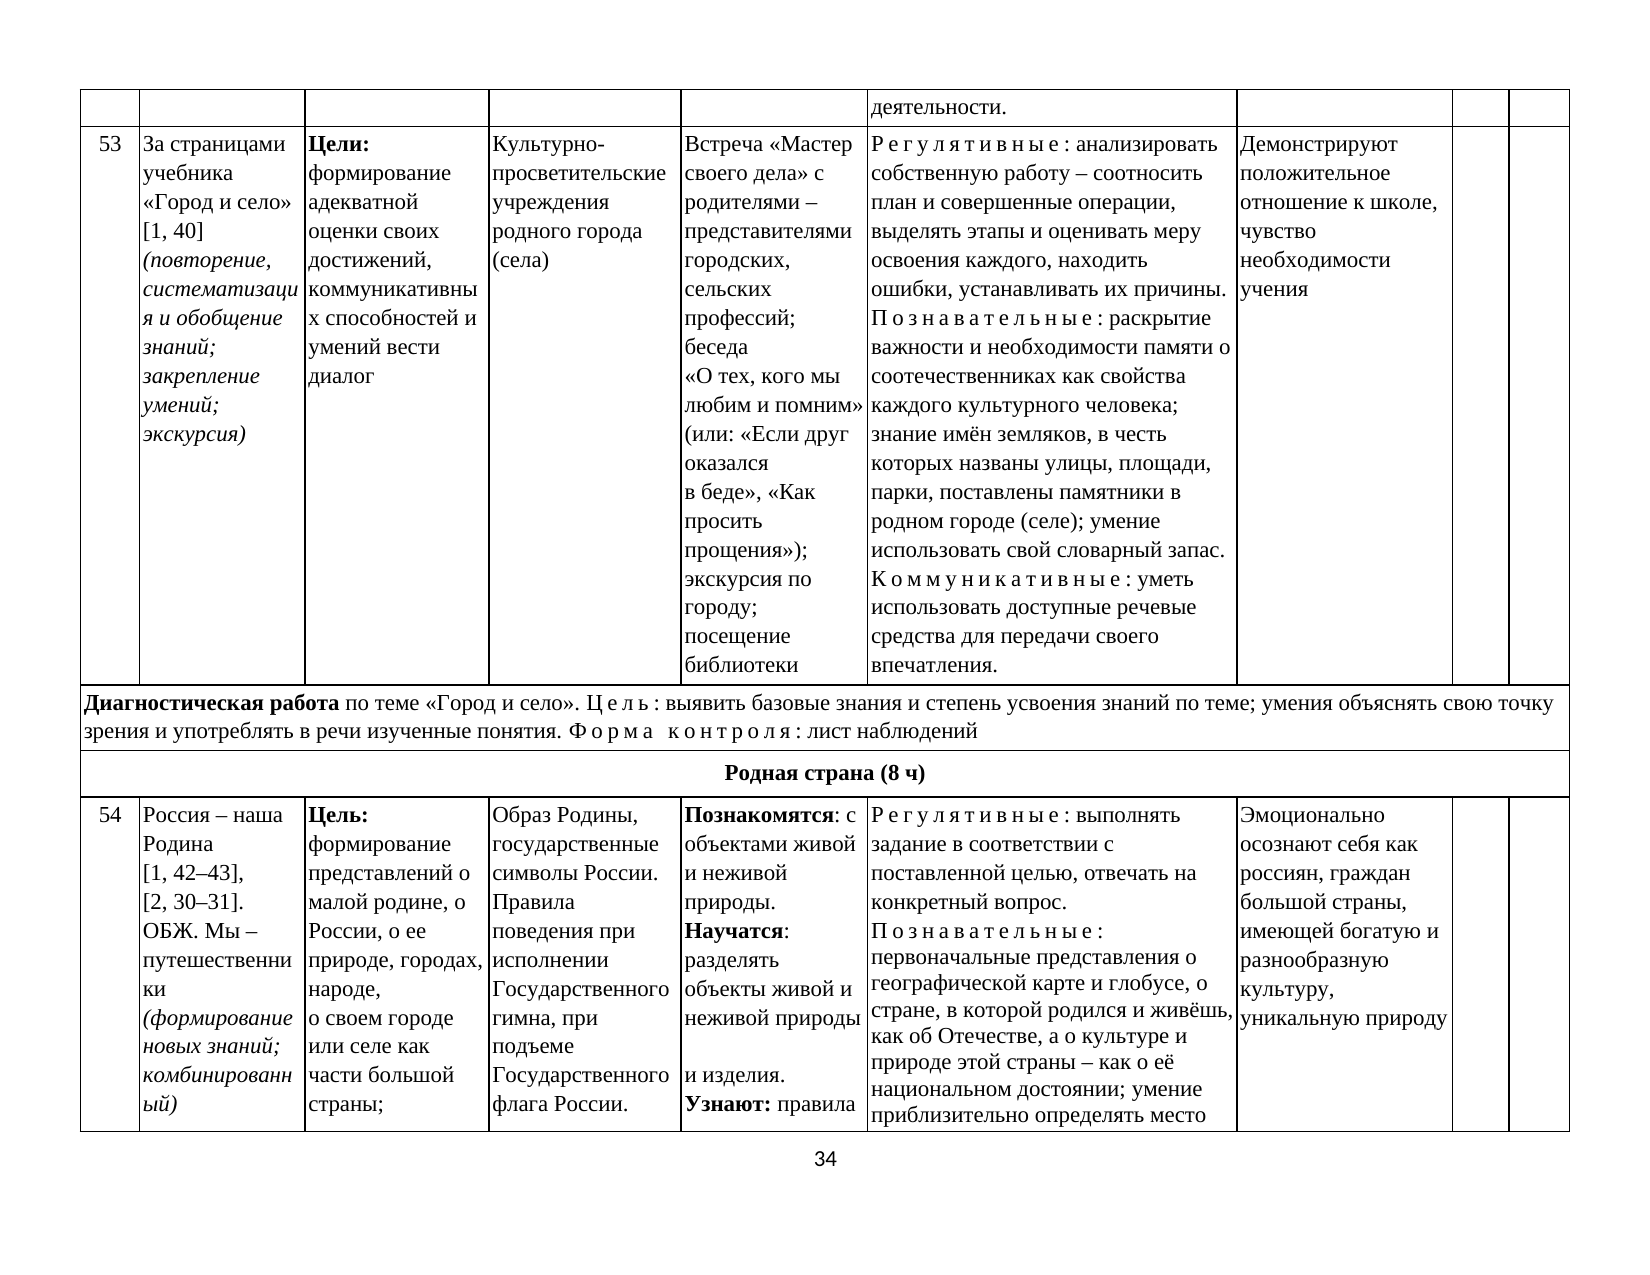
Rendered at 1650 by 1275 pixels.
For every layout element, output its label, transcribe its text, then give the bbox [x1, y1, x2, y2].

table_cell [1238, 798, 1452, 1131]
table_cell Диагностическая работа по теме «Город и село». Цель: выявить базовые знания и степень усвоения знаний по теме; умения объяснять свою точку зрения и употреблять в речи изученные понятия. Форма контроля: лист наблюдений [81, 686, 1569, 750]
table_cell Встреча «Мастер своего дела» с родителями – представителями городских, сельских профессий; беседа «О тех, кого мы любим и помним» (или: «Если друг оказался в беде», «Как просить прощения»); экскурсия по городу; посещение библиотеки [682, 127, 867, 684]
table_cell За страницами учебника «Город и село» [1, 40] (повторение, систематизация и обобщение знаний; закрепление умений; экскурсия) [140, 127, 304, 684]
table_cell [682, 798, 867, 1131]
table_cell [1510, 127, 1569, 684]
table_cell [1453, 798, 1508, 1131]
table_cell [1453, 127, 1508, 684]
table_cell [140, 798, 304, 1131]
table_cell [868, 798, 1236, 1131]
table_cell Культурно-просветительские учреждения родного города (села) [490, 127, 680, 684]
table_cell Демонстрируют положительное отношение к школе, чувство необходимости учения [1238, 127, 1452, 684]
table_cell Цели: формирование адекватной оценки своих достижений, коммуникативных способностей и умений вести диалог [306, 127, 488, 684]
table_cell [490, 90, 680, 126]
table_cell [140, 90, 304, 126]
table_cell [1510, 90, 1569, 126]
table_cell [306, 90, 488, 126]
table_cell [1453, 90, 1508, 126]
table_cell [306, 798, 488, 1131]
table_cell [682, 90, 867, 126]
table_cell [868, 90, 1236, 126]
table_cell [1510, 798, 1569, 1131]
table_cell Родная страна (8 ч) [81, 751, 1569, 796]
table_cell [1238, 90, 1452, 126]
table_cell 53 [81, 127, 139, 684]
table_cell 54 [81, 798, 139, 1131]
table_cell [490, 798, 680, 1131]
table_cell 52 [81, 90, 139, 126]
table_cell Регулятивные: анализировать собственную работу – соотносить план и совершенные операции, выделять этапы и оценивать меру освоения каждого, находить ошибки, устанавливать их причины. Познавательные: раскрытие важности и необходимости памяти о соотечественниках как свойства каждого культурного человека; знание имён земляков, в честь которых названы улицы, площади, парки, поставлены памятники в родном городе (селе); умение использовать свой словарный запас. Коммуникативные: уметь использовать доступные речевые средства для передачи своего впечатления. [868, 127, 1236, 684]
